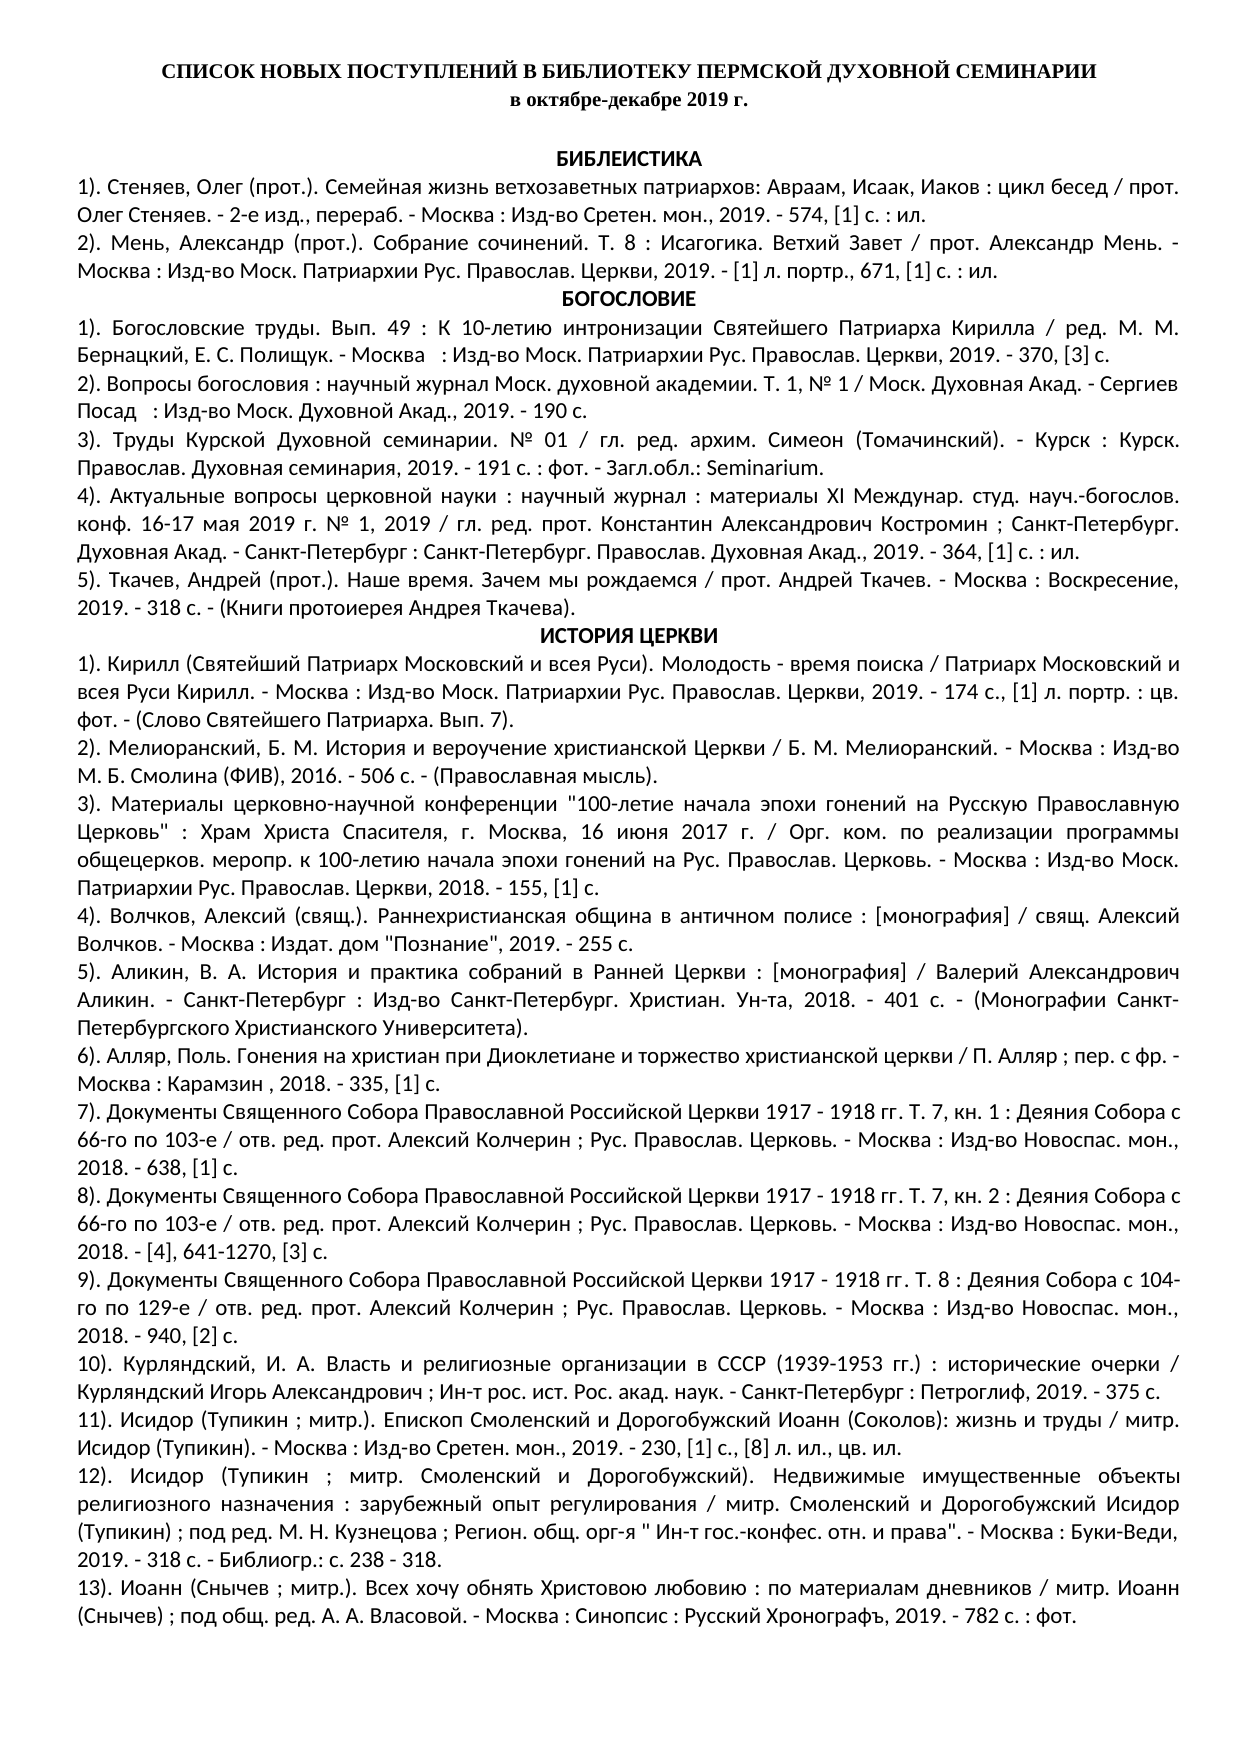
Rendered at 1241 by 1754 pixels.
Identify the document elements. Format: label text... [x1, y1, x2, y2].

text 1). Кирилл (Святейший Патриарх Московский и всея Руси). Молодость - время поиска / Патриарх Московский и всея Руси Кирилл. - Москва : Изд-во Моск. Патриархии Рус. Православ. Церкви, 2019. - 174 с., [1] л. портр. : цв. фот. - (Слово Святейшего Патриарха. Вып. 7). [77, 649, 1181, 733]
text 5). Аликин, В. А. История и практика собраний в Ранней Церкви : [монография] / Валерий Александрович Аликин. - Санкт-Петербург : Изд-во Санкт-Петербург. Христиан. Ун-та, 2018. - 401 с. - (Монографии Санкт-Петербургского Христианского Университета). [77, 957, 1181, 1041]
text 3). Материалы церковно-научной конференции "100-летие начала эпохи гонений на Русскую Православную Церковь" : Храм Христа Спасителя, г. Москва, 16 июня 2017 г. / Орг. ком. по реализации программы общецерков. меропр. к 100-летию начала эпохи гонений на Рус. Православ. Церковь. - Москва : Изд-во Моск. Патриархии Рус. Православ. Церкви, 2018. - 155, [1] с. [77, 789, 1181, 901]
text 2). Мелиоранский, Б. М. История и вероучение христианской Церкви / Б. М. Мелиоранский. - Москва : Изд-во М. Б. Смолина (ФИВ), 2016. - 506 с. - (Православная мысль). [77, 733, 1181, 789]
text 7). Документы Священного Собора Православной Российской Церкви 1917 - 1918 гг. Т. 7, кн. 1 : Деяния Собора с 66-го по 103-е / отв. ред. прот. Алексий Колчерин ; Рус. Православ. Церковь. - Москва : Изд-во Новоспас. мон., 2018. - 638, [1] c. [77, 1097, 1181, 1181]
text БИБЛЕИСТИКА [77, 144, 1181, 172]
text 1). Богословские труды. Вып. 49 : К 10-летию интронизации Святейшего Патриарха Кирилла / ред. М. М. Бернацкий, Е. С. Полищук. - Москва : Изд-во Моск. Патриархии Рус. Православ. Церкви, 2019. - 370, [3] с. [77, 313, 1181, 369]
text 10). Курляндский, И. А. Власть и религиозные организации в СССР (1939-1953 гг.) : исторические очерки / Курляндский Игорь Александрович ; Ин-т рос. ист. Рос. акад. наук. - Санкт-Петербург : Петроглиф, 2019. - 375 с. [77, 1349, 1181, 1405]
text 2). Вопросы богословия : научный журнал Моск. духовной академии. Т. 1, № 1 / Моск. Духовная Акад. - Сергиев Посад : Изд-во Моск. Духовной Акад., 2019. - 190 с. [77, 369, 1181, 425]
text 1). Стеняев, Олег (прот.). Семейная жизнь ветхозаветных патриархов: Авраам, Исаак, Иаков : цикл бесед / прот. Олег Стеняев. - 2-е изд., перераб. - Москва : Изд-во Сретен. мон., 2019. - 574, [1] c. : ил. [77, 172, 1181, 228]
text 9). Документы Священного Собора Православной Российской Церкви 1917 - 1918 гг. Т. 8 : Деяния Собора с 104-го по 129-е / отв. ред. прот. Алексий Колчерин ; Рус. Православ. Церковь. - Москва : Изд-во Новоспас. мон., 2018. - 940, [2] c. [77, 1265, 1181, 1349]
text ИСТОРИЯ ЦЕРКВИ [77, 621, 1181, 649]
text 5). Ткачев, Андрей (прот.). Наше время. Зачем мы рождаемся / прот. Андрей Ткачев. - Москва : Воскресение, 2019. - 318 с. - (Книги протоиерея Андрея Ткачева). [77, 565, 1181, 621]
text 12). Исидор (Тупикин ; митр. Смоленский и Дорогобужский). Недвижимые имущественные объекты религиозного назначения : зарубежный опыт регулирования / митр. Смоленский и Дорогобужский Исидор (Тупикин) ; под ред. М. Н. Кузнецова ; Регион. общ. орг-я " Ин-т гос.-конфес. отн. и права". - Москва : Буки-Веди, 2019. - 318 с. - Библиогр.: с. 238 - 318. [77, 1461, 1181, 1573]
text СПИСОК НОВЫХ ПОСТУПЛЕНИЙ В БИБЛИОТЕКУ ПЕРМСКОЙ ДУХОВНОЙ СЕМИНАРИИ [77, 59, 1181, 83]
text 11). Исидор (Тупикин ; митр.). Епископ Смоленский и Дорогобужский Иоанн (Соколов): жизнь и труды / митр. Исидор (Тупикин). - Москва : Изд-во Сретен. мон., 2019. - 230, [1] c., [8] л. ил., цв. ил. [77, 1405, 1181, 1461]
text 8). Документы Священного Собора Православной Российской Церкви 1917 - 1918 гг. Т. 7, кн. 2 : Деяния Собора с 66-го по 103-е / отв. ред. прот. Алексий Колчерин ; Рус. Православ. Церковь. - Москва : Изд-во Новоспас. мон., 2018. - [4], 641-1270, [3] c. [77, 1181, 1181, 1265]
text 13). Иоанн (Снычев ; митр.). Всех хочу обнять Христовою любовию : по материалам дневников / митр. Иоанн (Снычев) ; под общ. ред. А. А. Власовой. - Москва : Синопсис : Русский Хронографъ, 2019. - 782 с. : фот. [77, 1573, 1181, 1629]
text 2). Мень, Александр (прот.). Собрание сочинений. Т. 8 : Исагогика. Ветхий Завет / прот. Александр Мень. - Москва : Изд-во Моск. Патриархии Рус. Православ. Церкви, 2019. - [1] л. портр., 671, [1] c. : ил. [77, 228, 1181, 284]
text 6). Алляр, Поль. Гонения на христиан при Диоклетиане и торжество христианской церкви / П. Алляр ; пер. с фр. - Москва : Карамзин , 2018. - 335, [1] с. [77, 1041, 1181, 1097]
text 4). Волчков, Алексий (свящ.). Раннехристианская община в античном полисе : [монография] / свящ. Алексий Волчков. - Москва : Издат. дом "Познание", 2019. - 255 с. [77, 901, 1181, 957]
text БОГОСЛОВИЕ [77, 284, 1181, 313]
text в октябре-декабре 2019 г. [77, 87, 1181, 111]
text 3). Труды Курской Духовной семинарии. № 01 / гл. ред. архим. Симеон (Томачинский). - Курск : Курск. Православ. Духовная семинария, 2019. - 191 с. : фот. - Загл.обл.: Seminarium. [77, 425, 1181, 481]
text 4). Актуальные вопросы церковной науки : научный журнал : материалы ХI Междунар. студ. науч.-богослов. конф. 16-17 мая 2019 г. № 1, 2019 / гл. ред. прот. Константин Александрович Костромин ; Санкт-Петербург. Духовная Акад. - Санкт-Петербург : Санкт-Петербург. Православ. Духовная Акад., 2019. - 364, [1] с. : ил. [77, 481, 1181, 565]
